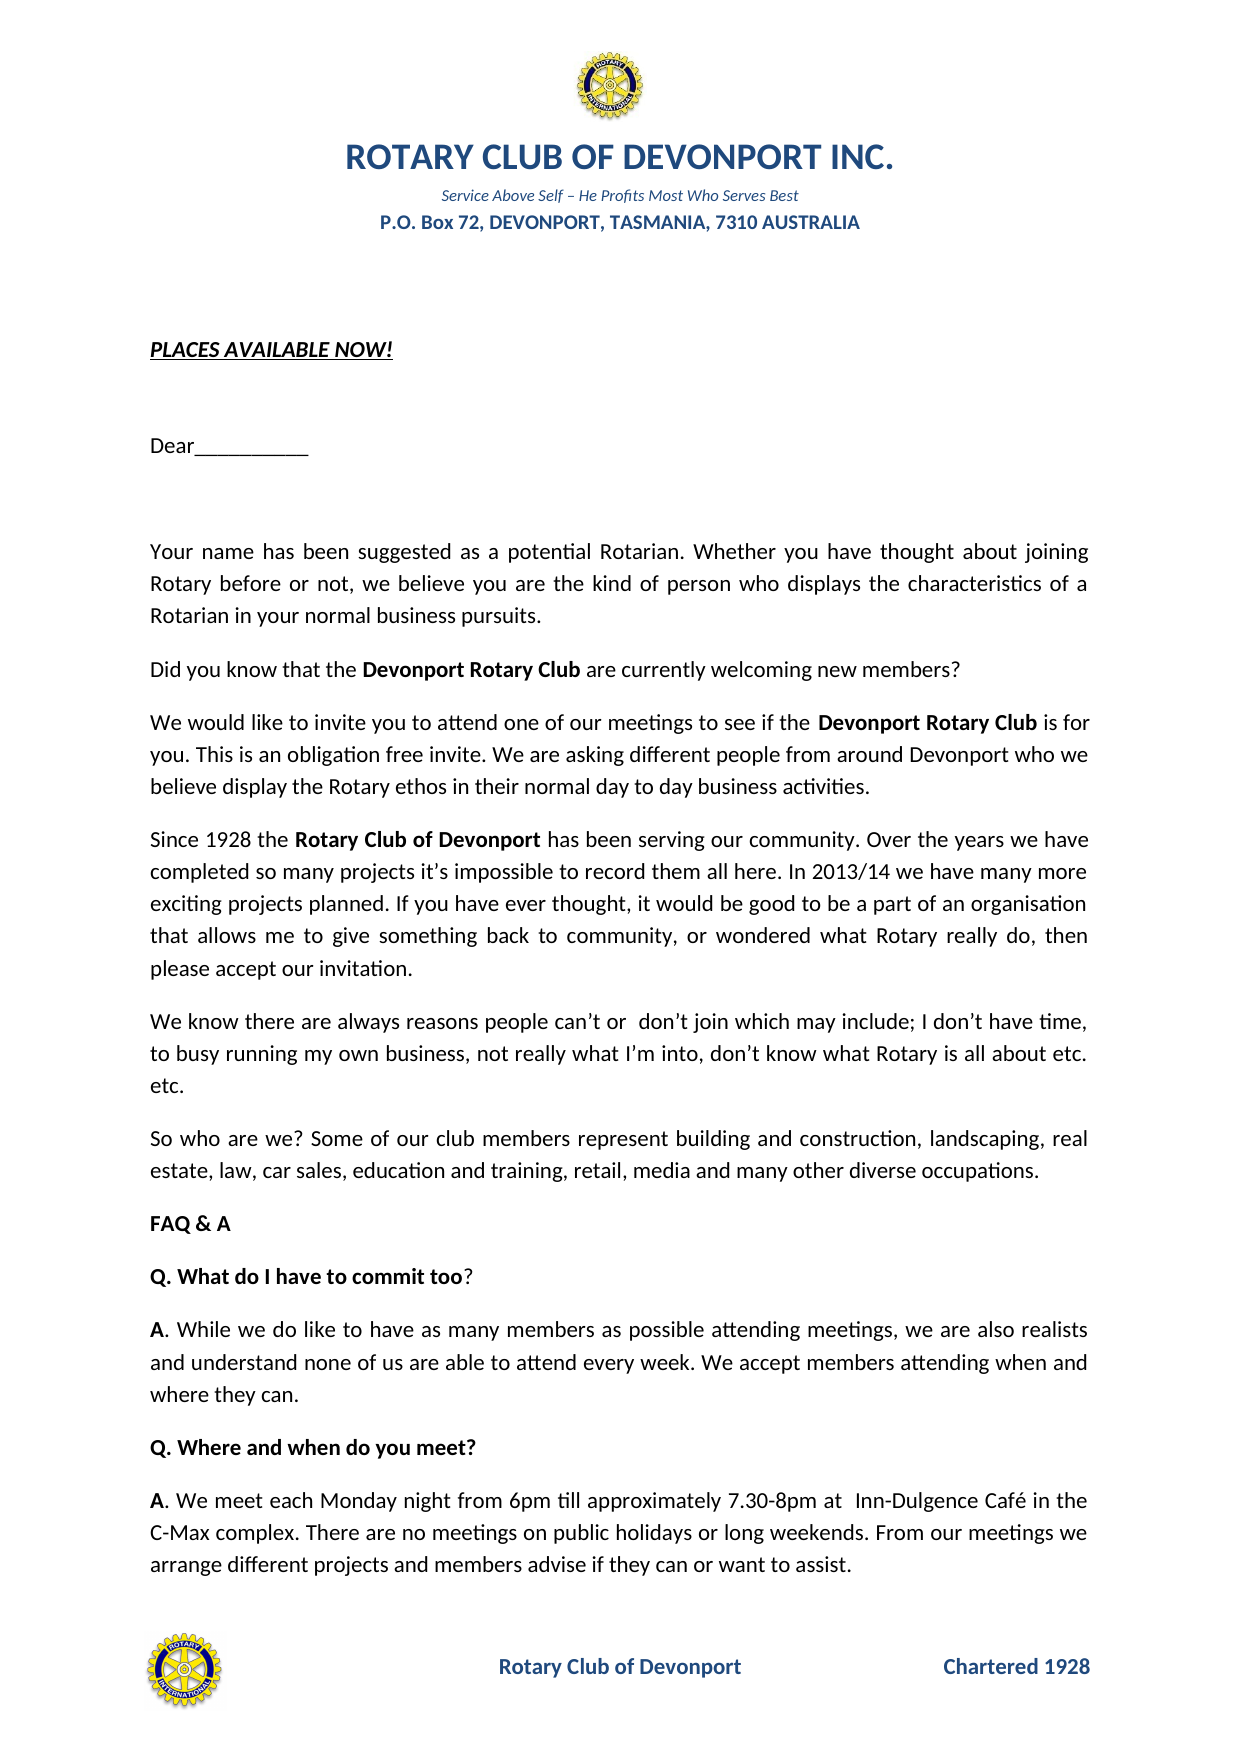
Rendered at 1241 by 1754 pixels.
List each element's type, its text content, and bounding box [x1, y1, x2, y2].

text Did you know that the Devonport Rotary Club are currently welcoming new members? [150, 655, 1090, 683]
text Q. What do I have to commit too? [150, 1262, 1090, 1291]
text P.O. Box 72, DEVONPORT, TASMANIA, 7310 AUSTRALIA [150, 209, 1090, 234]
picture [573, 51, 647, 122]
text PLACES AVAILABLE NOW! [150, 335, 1090, 363]
text So who are we? Some of our club members represent building and construction, landscaping, real estate, law, car sales, education and training, retail, media and many other diverse occupations. [150, 1124, 1090, 1184]
text Your name has been suggested as a potential Rotarian. Whether you have thought about joining Rotary before or not, we believe you are the kind of person who displays the characteristics of a Rotarian in your normal business pursuits. [150, 537, 1090, 630]
text Dear__________ [150, 431, 1090, 459]
text We would like to invite you to attend one of our meetings to see if the Devonport Rotary Club is for you. This is an obligation free invite. We are asking different people from around Devonport who we believe display the Rotary ethos in their normal day to day business activities. [150, 708, 1090, 800]
picture [143, 1631, 227, 1711]
text Since 1928 the Rotary Club of Devonport has been serving our community. Over the years we have completed so many projects it’s impossible to record them all here. In 2013/14 we have many more exciting projects planned. If you have ever thought, it would be good to be a part of an organisation that allows me to give something back to community, or wondered what Rotary really do, then please accept our invitation. [150, 825, 1090, 982]
text We know there are always reasons people can’t or don’t join which may include; I don’t have time, to busy running my own business, not really what I’m into, don’t know what Rotary is all about etc. etc. [150, 1007, 1090, 1099]
text A. While we do like to have as many members as possible attending meetings, we are also realists and understand none of us are able to attend every week. We accept members attending when and where they can. [150, 1316, 1090, 1408]
text A. We meet each Monday night from 6pm till approximately 7.30-8pm at Inn-Dulgence Café in the C-Max complex. There are no meetings on public holidays or long weekends. From our meetings we arrange different projects and members advise if they can or want to assist. [150, 1486, 1090, 1578]
text Q. Where and when do you meet? [150, 1433, 1090, 1461]
text Service Above Self – He Profits Most Who Serves Best [150, 186, 1090, 206]
text Rotary Club of Devonport INC. [150, 133, 1090, 179]
text FAQ & A [150, 1209, 1090, 1237]
